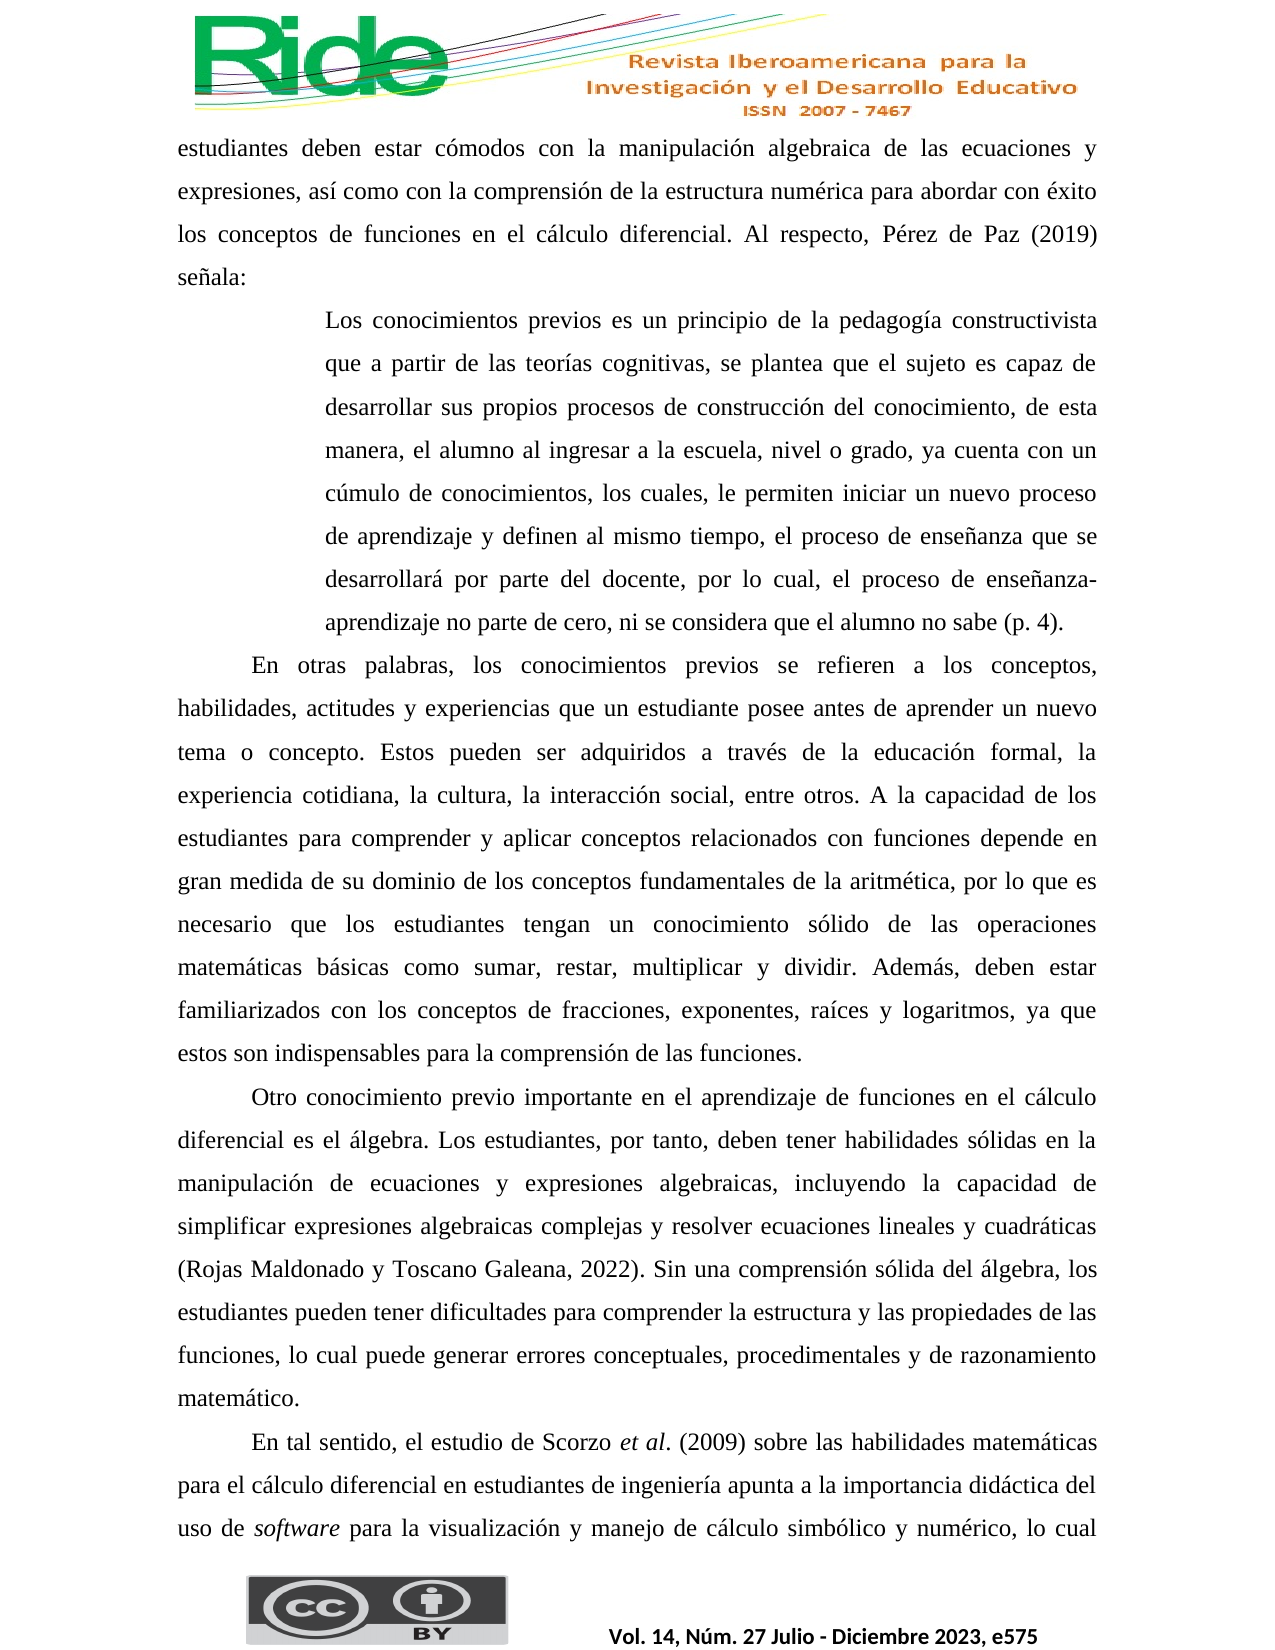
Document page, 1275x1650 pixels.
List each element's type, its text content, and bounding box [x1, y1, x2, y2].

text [177, 133, 1098, 291]
text Otro conocimiento previo importante en el aprendizaje de funciones en el cálculo diferencial es el álgebra. Los estudiantes, por tanto, deben tener habilidades sólidas en la manipulación de ecuaciones y expresiones algebraicas, incluyendo la capacidad de simplificar expresiones algebraicas complejas y resolver ecuaciones lineales y cuadráticas . Sin una comprensión sólida del álgebra, los estudiantes pueden tener dificultades para comprender la estructura y las propiedades de las funciones, lo cual puede generar errores conceptuales, procedimentales y de razonamiento matemático. [177, 1082, 1098, 1412]
picture [246, 1575, 509, 1645]
picture [194, 14, 1081, 119]
text Los conocimientos previos es un principio de la pedagogía constructivista que a partir de las teorías cognitivas, se plantea que el sujeto es capaz de desarrollar sus propios procesos de construcción del conocimiento, de esta manera, el alumno al ingresar a la escuela, nivel o grado, ya cuenta con un cúmulo de conocimientos, los cuales, le permiten iniciar un nuevo proceso de aprendizaje y definen al mismo tiempo, el proceso de enseñanza que se desarrollará por parte del docente, por lo cual, el proceso de enseñanza-aprendizaje no parte de cero, ni se considera que el alumno no sabe . [325, 305, 1098, 636]
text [177, 1427, 1098, 1542]
text En otras palabras, los conocimientos previos se refieren a los conceptos, habilidades, actitudes y experiencias que un estudiante posee antes de aprender un nuevo tema o concepto. Estos pueden ser adquiridos a través de la educación formal, la experiencia cotidiana, la cultura, la interacción social, entre otros. A la capacidad de los estudiantes para comprender y aplicar conceptos relacionados con funciones depende en gran medida de su dominio de los conceptos fundamentales de la aritmética, por lo que es necesario que los estudiantes tengan un conocimiento sólido de las operaciones matemáticas básicas como sumar, restar, multiplicar y dividir. Además, deben estar familiarizados con los conceptos de fracciones, exponentes, raíces y logaritmos, ya que estos son indispensables para la comprensión de las funciones. [177, 650, 1098, 1067]
